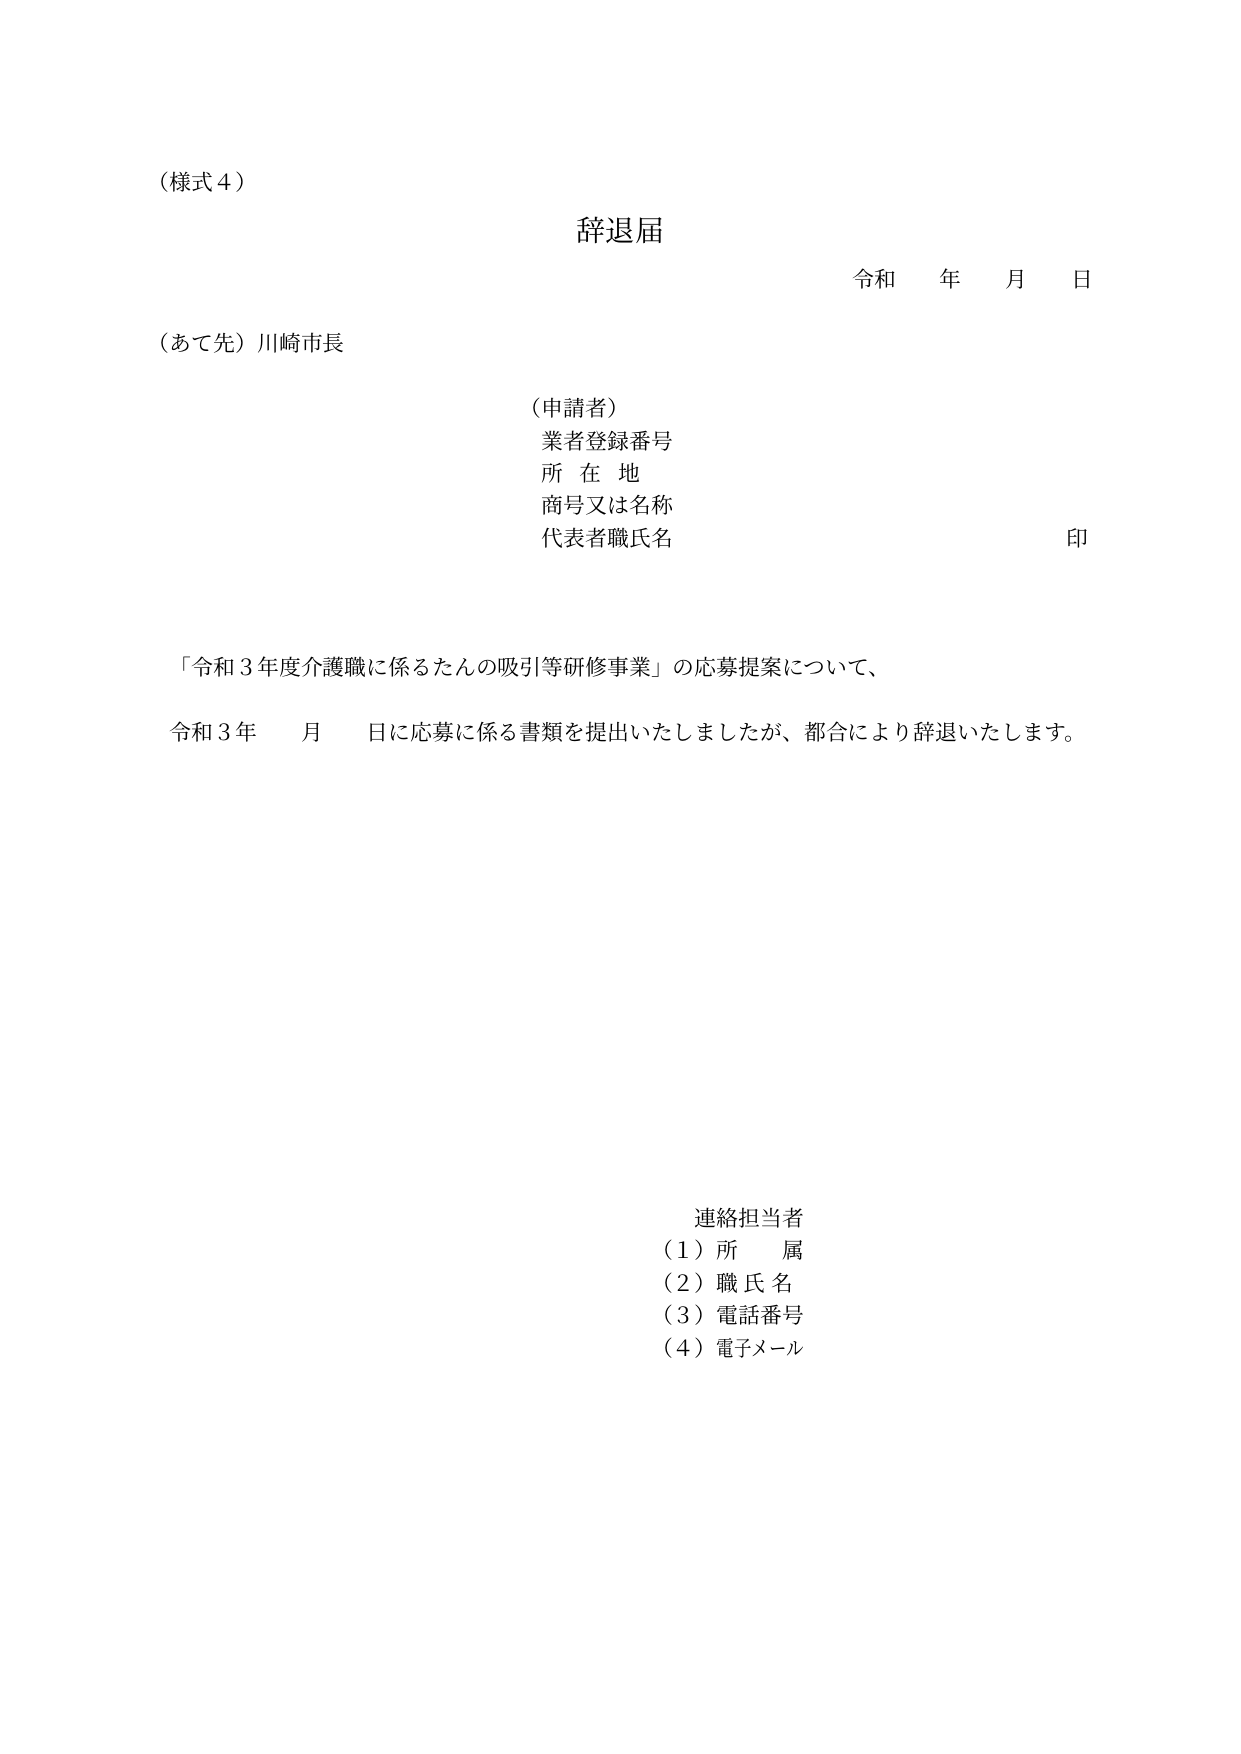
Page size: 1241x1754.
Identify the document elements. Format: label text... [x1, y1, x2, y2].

text 令和３年 月 日に応募に係る書類を提出いたしましたが、都合により辞退いたします。 [169, 715, 1092, 747]
text （申請者） [148, 391, 1092, 423]
text 所在地 [148, 456, 1092, 488]
text 「令和３年度介護職に係るたんの吸引等研修事業」の応募提案について、 [148, 650, 1092, 683]
text （２）職氏名 [148, 1266, 1092, 1298]
text （１）所 属 [148, 1233, 1092, 1266]
text （様式４） [148, 164, 1092, 197]
text 令和 年 月 日 [148, 261, 1092, 294]
text 代表者職氏名 印 [148, 521, 1092, 553]
text 辞退届 [148, 197, 1092, 261]
text （あて先）川崎市長 [148, 326, 1092, 359]
text 商号又は名称 [148, 488, 1092, 521]
text （４）電子メール [148, 1331, 1092, 1363]
text （３）電話番号 [148, 1298, 1092, 1331]
text 業者登録番号 [148, 423, 1092, 456]
text 連絡担当者 [148, 1201, 1092, 1233]
